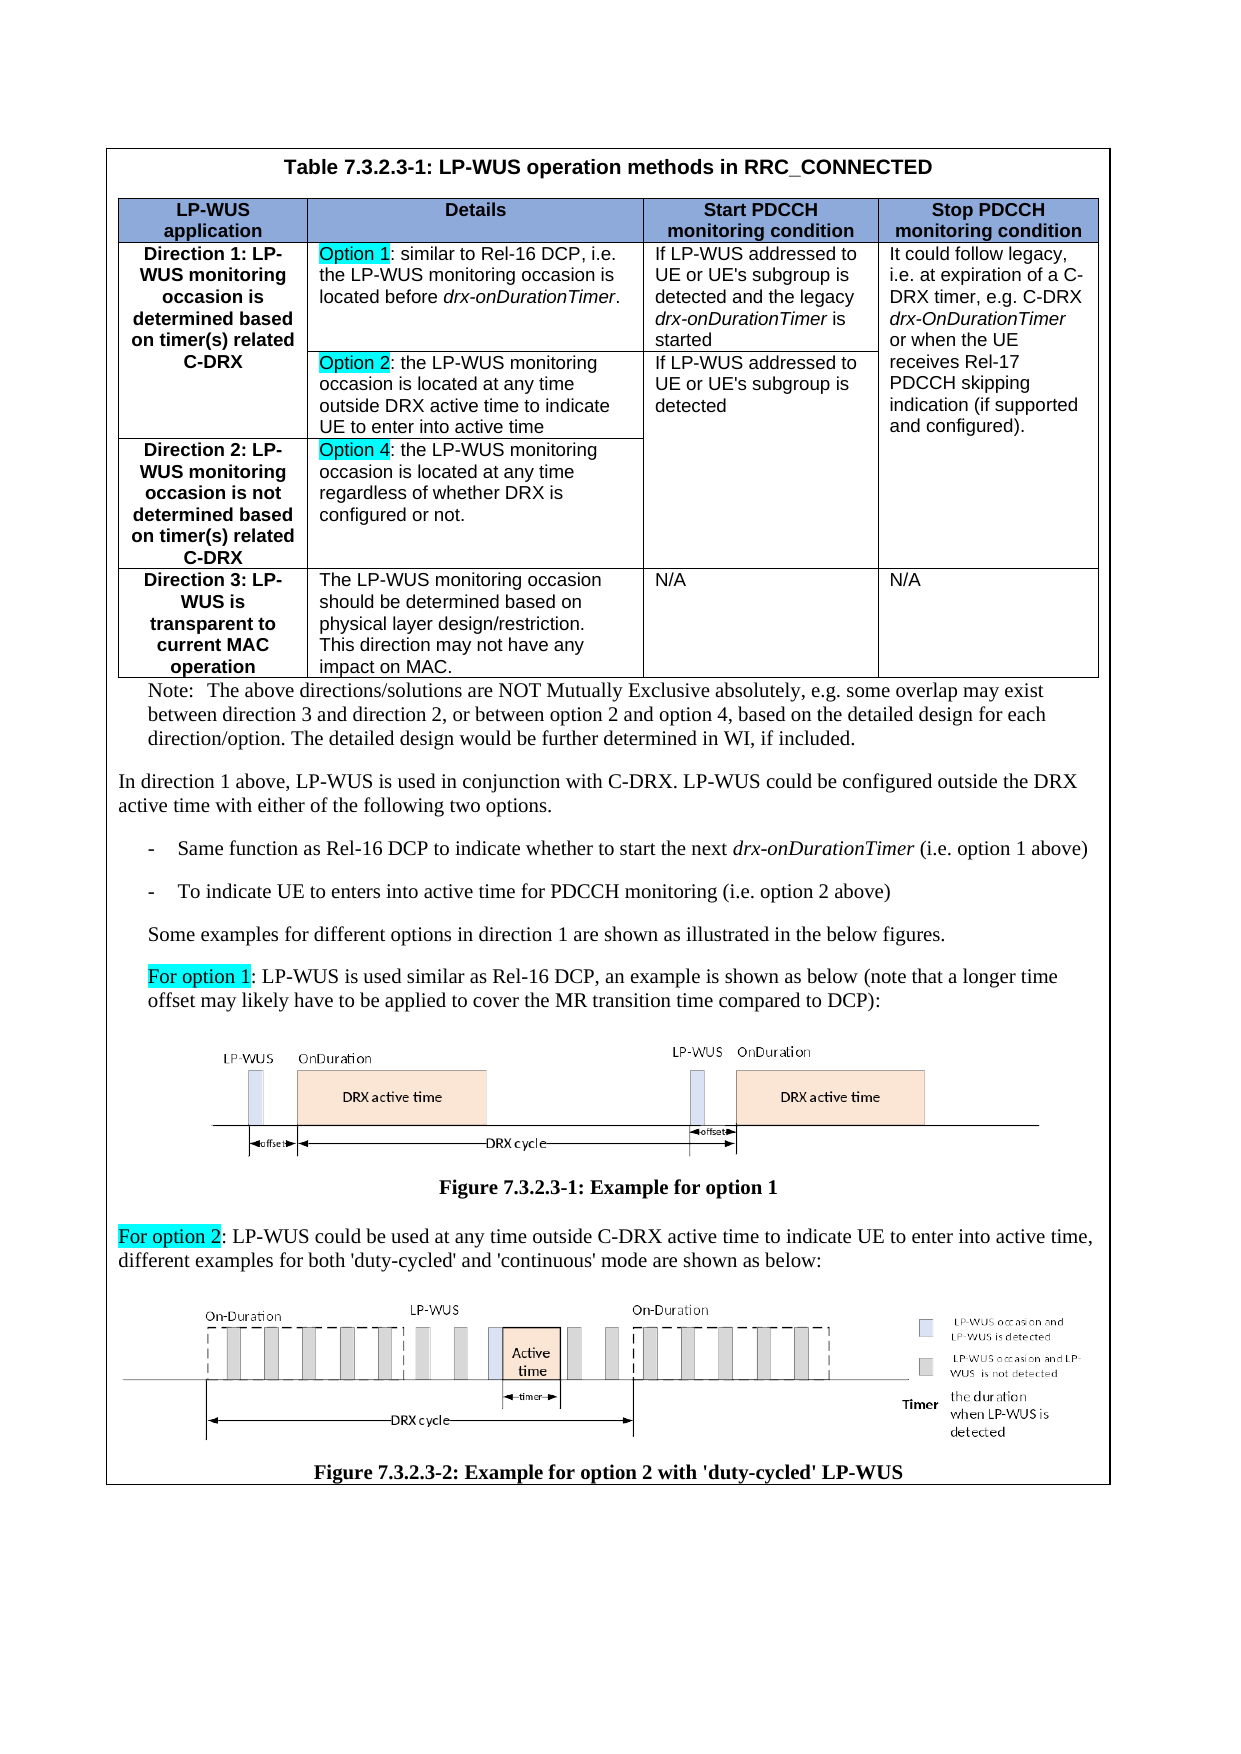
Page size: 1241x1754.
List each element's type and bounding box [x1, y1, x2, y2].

table_header [107, 149, 1109, 1484]
